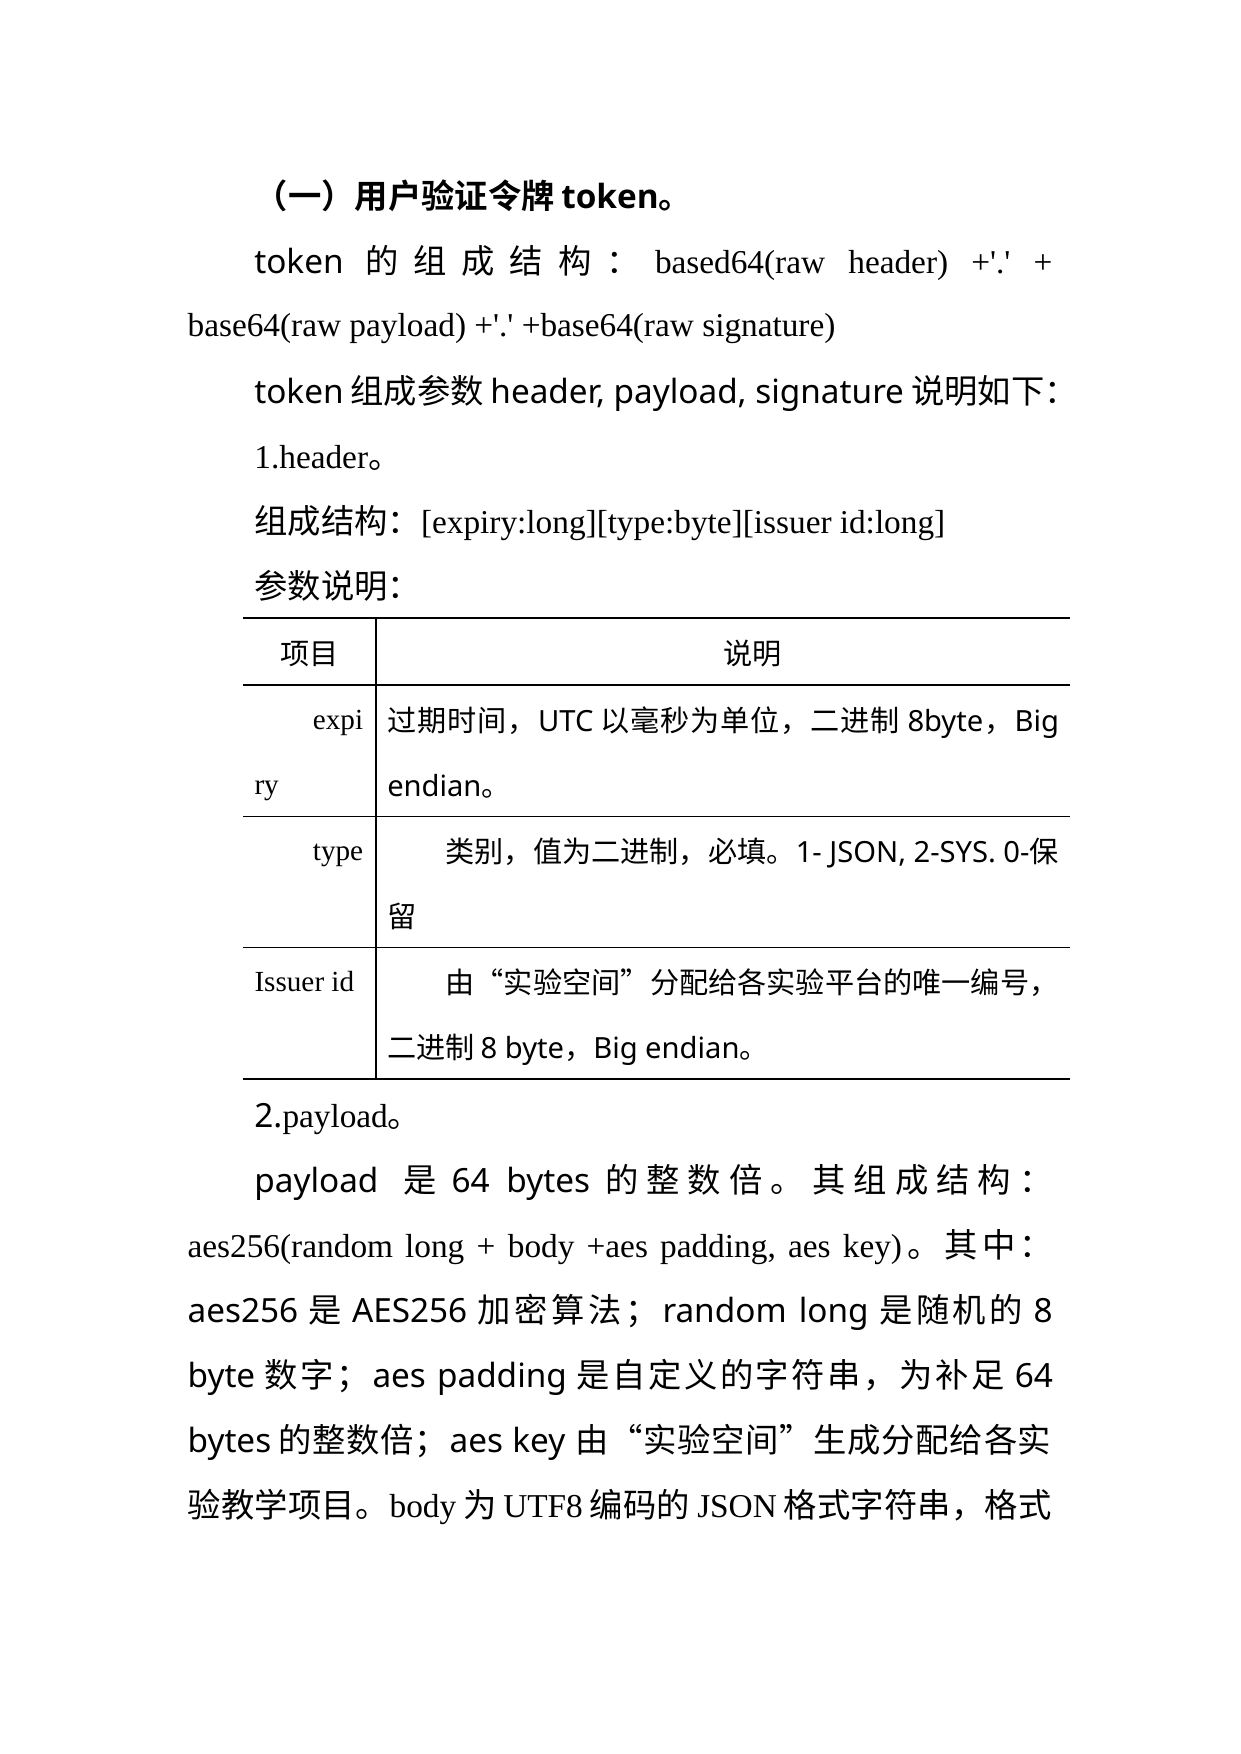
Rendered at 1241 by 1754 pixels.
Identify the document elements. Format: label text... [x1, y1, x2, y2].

text 1.header。 [187, 422, 1053, 487]
text token的组成结构：based64(raw header) +'.' + base64(raw payload) +'.' +base64(raw signature) [187, 227, 1053, 357]
text token组成参数header, payload, signature说明如下： [187, 357, 1053, 422]
table_cell Issuer id [243, 948, 375, 1078]
table_cell 类别，值为二进制，必填。1- JSON, 2-SYS. 0-保留 [377, 817, 1070, 947]
text 组成结构：[expiry:long][type:byte][issuer id:long] [187, 487, 1053, 552]
text 参数说明： [187, 552, 1053, 617]
table_header 说明 [377, 619, 1070, 684]
table_cell type [243, 817, 375, 947]
table_header 项目 [243, 619, 375, 684]
table_cell 过期时间，UTC以毫秒为单位，二进制8byte，Big endian。 [377, 686, 1070, 816]
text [187, 1145, 1053, 1535]
text （一）用户验证令牌token。 [187, 162, 1053, 227]
text 2.payload。 [187, 1080, 1053, 1145]
table_cell 由“实验空间”分配给各实验平台的唯一编号，二进制8 byte，Big endian。 [377, 948, 1070, 1078]
table_cell expiry [243, 686, 375, 816]
